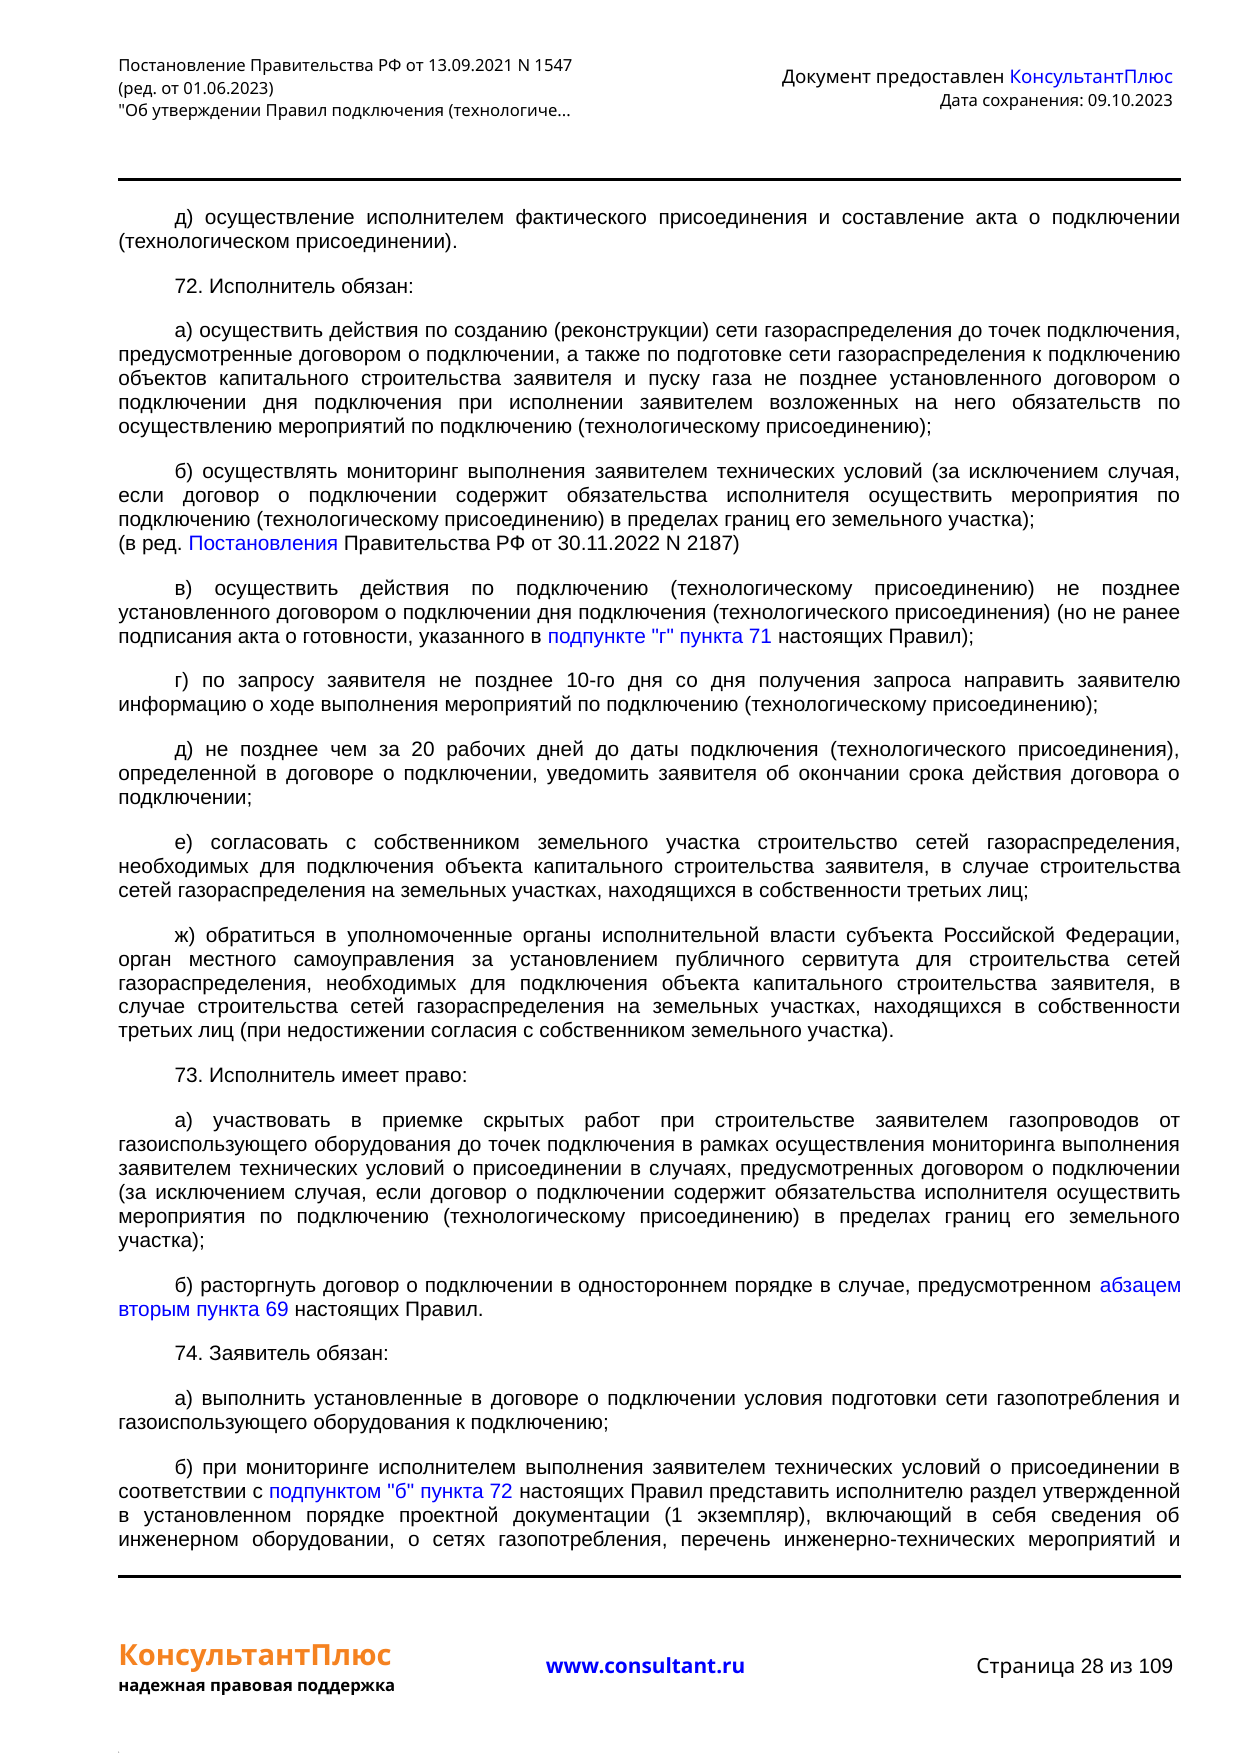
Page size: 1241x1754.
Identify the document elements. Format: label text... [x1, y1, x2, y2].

text в) осуществить действия по подключению (технологическому присоединению) не позднее установленного договором о подключении дня подключения (технологического присоединения) (но не ранее подписания акта о готовности, указанного в подпункте "г" пункта 71 настоящих Правил); [118, 576, 1181, 647]
text б) расторгнуть договор о подключении в одностороннем порядке в случае, предусмотренном абзацем вторым пункта 69 настоящих Правил. [118, 1272, 1181, 1320]
text е) согласовать с собственником земельного участка строительство сетей газораспределения, необходимых для подключения объекта капитального строительства заявителя, в случае строительства сетей газораспределения на земельных участках, находящихся в собственности третьих лиц; [118, 830, 1181, 902]
text (в ред. Постановления Правительства РФ от 30.11.2022 N 2187) [118, 531, 1181, 555]
text ж) обратиться в уполномоченные органы исполнительной власти субъекта Российской Федерации, орган местного самоуправления за установлением публичного сервитута для строительства сетей газораспределения, необходимых для подключения объекта капитального строительства заявителя, в случае строительства сетей газораспределения на земельных участках, находящихся в собственности третьих лиц (при недостижении согласия с собственником земельного участка). [118, 922, 1181, 1042]
text а) участвовать в приемке скрытых работ при строительстве заявителем газопроводов от газоиспользующего оборудования до точек подключения в рамках осуществления мониторинга выполнения заявителем технических условий о присоединении в случаях, предусмотренных договором о подключении (за исключением случая, если договор о подключении содержит обязательства исполнителя осуществить мероприятия по подключению (технологическому присоединению) в пределах границ его земельного участка); [118, 1108, 1181, 1252]
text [118, 1455, 1181, 1551]
text 73. Исполнитель имеет право: [118, 1063, 1181, 1087]
text а) осуществить действия по созданию (реконструкции) сети газораспределения до точек подключения, предусмотренные договором о подключении, а также по подготовке сети газораспределения к подключению объектов капитального строительства заявителя и пуску газа не позднее установленного договором о подключении дня подключения при исполнении заявителем возложенных на него обязательств по осуществлению мероприятий по подключению (технологическому присоединению); [118, 318, 1181, 438]
text д) не позднее чем за 20 рабочих дней до даты подключения (технологического присоединения), определенной в договоре о подключении, уведомить заявителя об окончании срока действия договора о подключении; [118, 737, 1181, 809]
text д) осуществление исполнителем фактического присоединения и составление акта о подключении (технологическом присоединении). [118, 205, 1181, 253]
text 72. Исполнитель обязан: [118, 273, 1181, 297]
text г) по запросу заявителя не позднее 10-го дня со дня получения запроса направить заявителю информацию о ходе выполнения мероприятий по подключению (технологическому присоединению); [118, 668, 1181, 716]
text а) выполнить установленные в договоре о подключении условия подготовки сети газопотребления и газоиспользующего оборудования к подключению; [118, 1386, 1181, 1434]
text б) осуществлять мониторинг выполнения заявителем технических условий (за исключением случая, если договор о подключении содержит обязательства исполнителя осуществить мероприятия по подключению (технологическому присоединению) в пределах границ его земельного участка); [118, 459, 1181, 531]
text 74. Заявитель обязан: [118, 1341, 1181, 1365]
